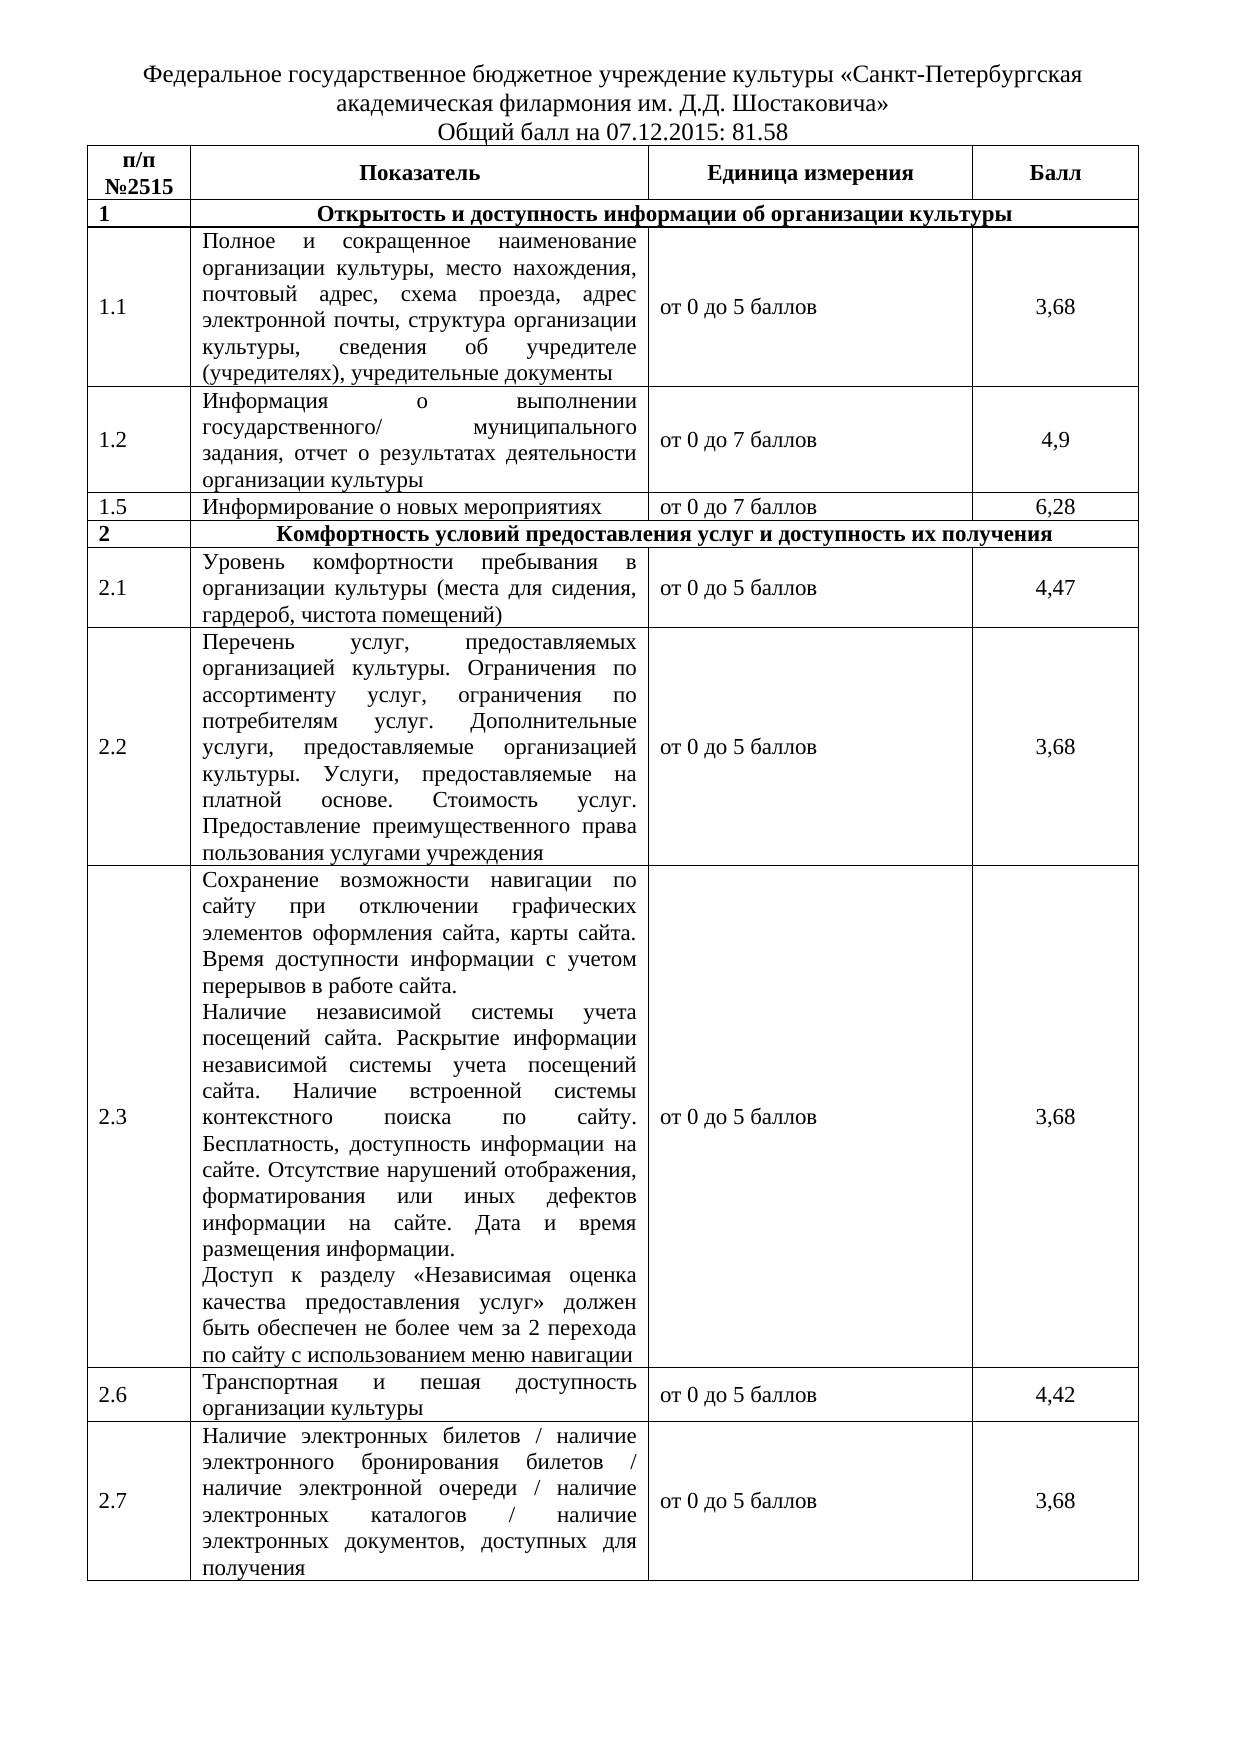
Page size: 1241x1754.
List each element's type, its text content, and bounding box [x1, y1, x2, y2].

table_header п/п №2515 [88, 146, 190, 199]
table_cell Сохранение возможности навигации по сайту при отключении графических элементов оформления сайта, карты сайта. Время доступности информации с учетом перерывов в работе сайта. Наличие независимой системы учета посещений сайта. Раскрытие информации независимой системы учета посещений сайта. Наличие встроенной системы контекстного поиска по сайту. Бесплатность, доступность информации на сайте. Отсутствие нарушений отображения, форматирования или иных дефектов информации на сайте. Дата и время размещения информации. Доступ к разделу «Независимая оценка качества предоставления услуг» должен быть обеспечен не более чем за 2 перехода по сайту с использованием меню навигации [191, 866, 648, 1367]
table_cell 3,68 [973, 1422, 1138, 1580]
table_cell Информация о выполнении государственного/ муниципального задания, отчет о результатах деятельности организации культуры [191, 387, 648, 492]
table_cell 1 [88, 200, 190, 226]
table_cell от 0 до 7 баллов [649, 387, 972, 492]
table_cell 3,68 [973, 628, 1138, 865]
table_cell от 0 до 5 баллов [649, 228, 972, 386]
table_cell Транспортная и пешая доступность организации культуры [191, 1368, 648, 1421]
table_cell 6,28 [973, 493, 1138, 519]
text Общий балл на 07.12.2015: 81.58 [74, 117, 1152, 145]
table_cell от 0 до 5 баллов [649, 548, 972, 627]
table_header Показатель [191, 146, 648, 199]
table_cell 4,47 [973, 548, 1138, 627]
table_cell 2 [88, 521, 190, 547]
table_cell Наличие электронных билетов / наличие электронного бронирования билетов / наличие электронной очереди / наличие электронных каталогов / наличие электронных документов, доступных для получения [191, 1422, 648, 1580]
table_cell Информирование о новых мероприятиях [191, 493, 648, 519]
table_cell Уровень комфортности пребывания в организации культуры (места для сидения, гардероб, чистота помещений) [191, 548, 648, 627]
table_cell 2.7 [88, 1422, 190, 1580]
table_cell 2.3 [88, 866, 190, 1367]
table_cell Полное и сокращенное наименование организации культуры, место нахождения, почтовый адрес, схема проезда, адрес электронной почты, структура организации культуры, сведения об учредителе (учредителях), учредительные документы [191, 228, 648, 386]
table_cell от 0 до 5 баллов [649, 1422, 972, 1580]
table_cell от 0 до 7 баллов [649, 493, 972, 519]
table_cell от 0 до 5 баллов [649, 866, 972, 1367]
table_cell 2.2 [88, 628, 190, 865]
text Федеральное государственное бюджетное учреждение культуры «Санкт-Петербургская академическая филармония им. Д.Д. Шостаковича» [74, 59, 1152, 117]
table_cell от 0 до 5 баллов [649, 628, 972, 865]
table_cell Открытость и доступность информации об организации культуры [191, 200, 1138, 226]
table_cell 1.5 [88, 493, 190, 519]
table_cell 1.2 [88, 387, 190, 492]
table_cell от 0 до 5 баллов [649, 1368, 972, 1421]
table_cell 4,9 [973, 387, 1138, 492]
table_cell Перечень услуг, предоставляемых организацией культуры. Ограничения по ассортименту услуг, ограничения по потребителям услуг. Дополнительные услуги, предоставляемые организацией культуры. Услуги, предоставляемые на платной основе. Стоимость услуг. Предоставление преимущественного права пользования услугами учреждения [191, 628, 648, 865]
table_cell 2.1 [88, 548, 190, 627]
table_header Балл [973, 146, 1138, 199]
table_cell 3,68 [973, 866, 1138, 1367]
table_cell 3,68 [973, 228, 1138, 386]
table_cell Комфортность условий предоставления услуг и доступность их получения [191, 521, 1138, 547]
table_header Единица измерения [649, 146, 972, 199]
table_cell 2.6 [88, 1368, 190, 1421]
table_cell 4,42 [973, 1368, 1138, 1421]
table_cell 1.1 [88, 228, 190, 386]
